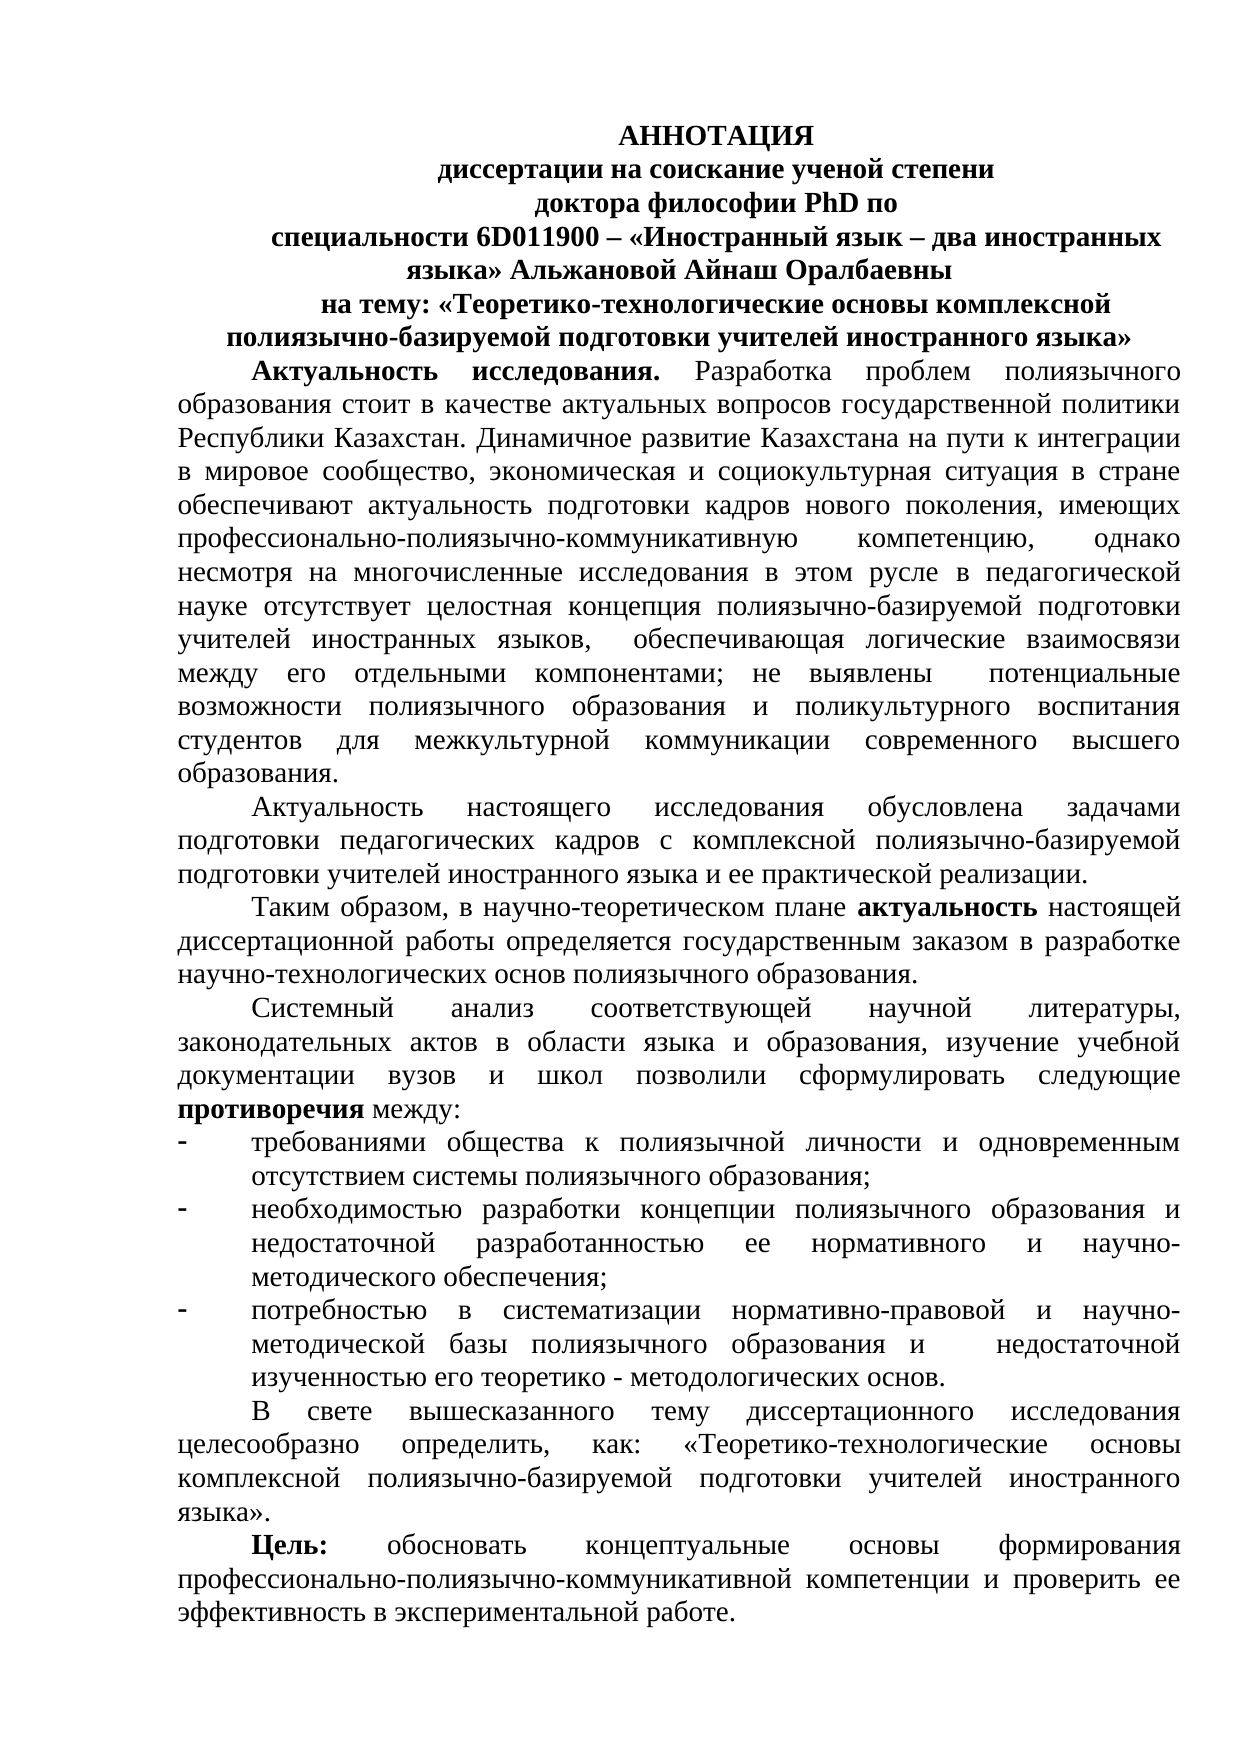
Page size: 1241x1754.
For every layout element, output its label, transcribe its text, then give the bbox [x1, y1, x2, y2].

list потребностью в систематизации нормативно-правовой и научно-методической базы полиязычного образования и недостаточной изученностью его теоретико - методологических основ. [177, 1292, 1181, 1393]
list Актуальность настоящего исследования обусловлена задачами подготовки педагогических кадров с комплексной полиязычно-базируемой подготовки учителей иностранного языка и ее практической реализации. [177, 789, 1181, 889]
text Цель: обосновать концептуальные основы формирования профессионально-полиязычно-коммуникативной компетенции и проверить ее эффективность в экспериментальной работе. [177, 1527, 1181, 1628]
list необходимостью разработки концепции полиязычного образования и недостаточной разработанностью ее нормативного и научно-методического обеспечения; [177, 1192, 1181, 1292]
list требованиями общества к полиязычной личности и одновременным отсутствием системы полиязычного образования; [177, 1124, 1181, 1192]
text на тему: «Теоретико-технологические основы комплексной полиязычно-базируемой подготовки учителей иностранного языка» [177, 286, 1181, 353]
text Системный анализ соответствующей научной литературы, законодательных актов в области языка и образования, изучение учебной документации вузов и школ позволили сформулировать следующие противоречия между: [177, 990, 1181, 1124]
text доктора философии PhD по [177, 185, 1181, 219]
text специальности 6D011900 – «Иностранный язык – два иностранных языка» Альжановой Айнаш Оралбаевны [177, 219, 1181, 286]
list Таким образом, в научно-теоретическом плане актуальность настоящей диссертационной работы определяется государственным заказом в разработке научно-технологических основ полиязычного образования. [177, 889, 1181, 990]
text АННОТАЦИЯ [177, 118, 1181, 152]
text диссертации на соискание ученой степени [177, 152, 1181, 185]
text Актуальность исследования. Разработка проблем полиязычного образования стоит в качестве актуальных вопросов государственной политики Республики Казахстан. Динамичное развитие Казахстана на пути к интеграции в мировое сообщество, экономическая и социокультурная ситуация в стране обеспечивают актуальность подготовки кадров нового поколения, имеющих профессионально-полиязычно-коммуникативную компетенцию, однако несмотря на многочисленные исследования в этом русле в педагогической науке отсутствует целостная концепция полиязычно-базируемой подготовки учителей иностранных языков, обеспечивающая логические взаимосвязи между его отдельными компонентами; не выявлены потенциальные возможности полиязычного образования и поликультурного воспитания студентов для межкультурной коммуникации современного высшего образования. [177, 353, 1181, 789]
text В свете вышесказанного тему диссертационного исследования целесообразно определить, как: «Теоретико-технологические основы комплексной полиязычно-базируемой подготовки учителей иностранного языка». [177, 1393, 1181, 1527]
